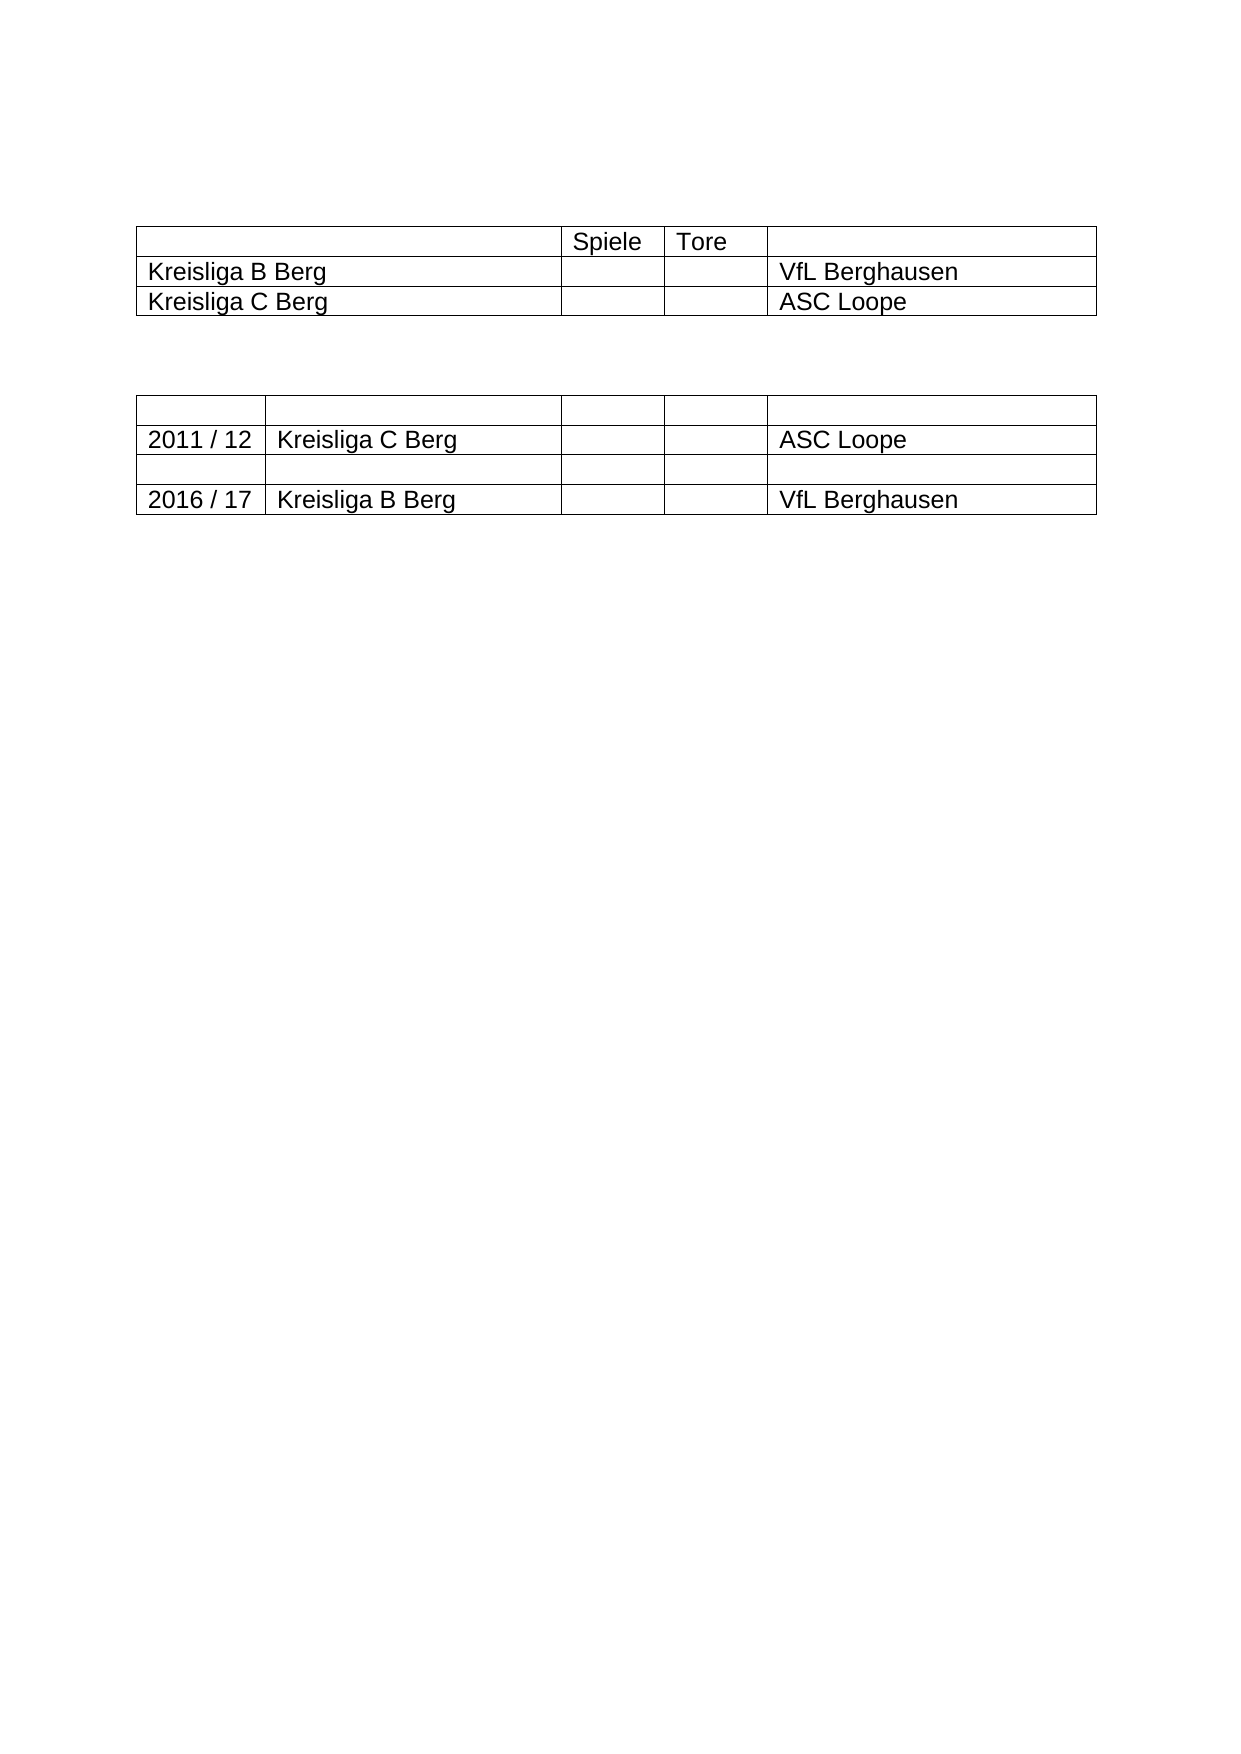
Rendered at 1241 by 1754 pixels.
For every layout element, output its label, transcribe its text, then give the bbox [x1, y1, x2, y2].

table_cell [665, 287, 767, 315]
table_cell [562, 455, 664, 484]
table_header Tore [665, 227, 767, 256]
table_cell Kreisliga C Berg [266, 426, 561, 454]
table_cell Kreisliga C Berg [137, 287, 561, 315]
table_header [768, 396, 1096, 424]
table_cell [665, 455, 767, 484]
table_cell 2011 / 12 [137, 426, 265, 454]
table_header [562, 396, 664, 424]
table_cell [266, 455, 561, 484]
table_cell [665, 485, 767, 514]
table_cell 2016 / 17 [137, 485, 265, 514]
table_header [665, 396, 767, 424]
table_cell [562, 257, 664, 286]
table_header [768, 227, 1096, 256]
table_cell VfL Berghausen [768, 485, 1096, 514]
table_cell [562, 485, 664, 514]
table_cell ASC Loope [768, 287, 1096, 315]
table_cell Kreisliga B Berg [137, 257, 561, 286]
table_cell Kreisliga B Berg [266, 485, 561, 514]
table_header Spiele [562, 227, 664, 256]
table_cell VfL Berghausen [768, 257, 1096, 286]
table_cell [137, 455, 265, 484]
table_header [266, 396, 561, 424]
table_cell [562, 287, 664, 315]
table_cell [768, 455, 1096, 484]
table_header [137, 227, 561, 256]
table_cell [562, 426, 664, 454]
table_cell [665, 426, 767, 454]
table_cell [665, 257, 767, 286]
table_cell ASC Loope [768, 426, 1096, 454]
table_header [137, 396, 265, 424]
